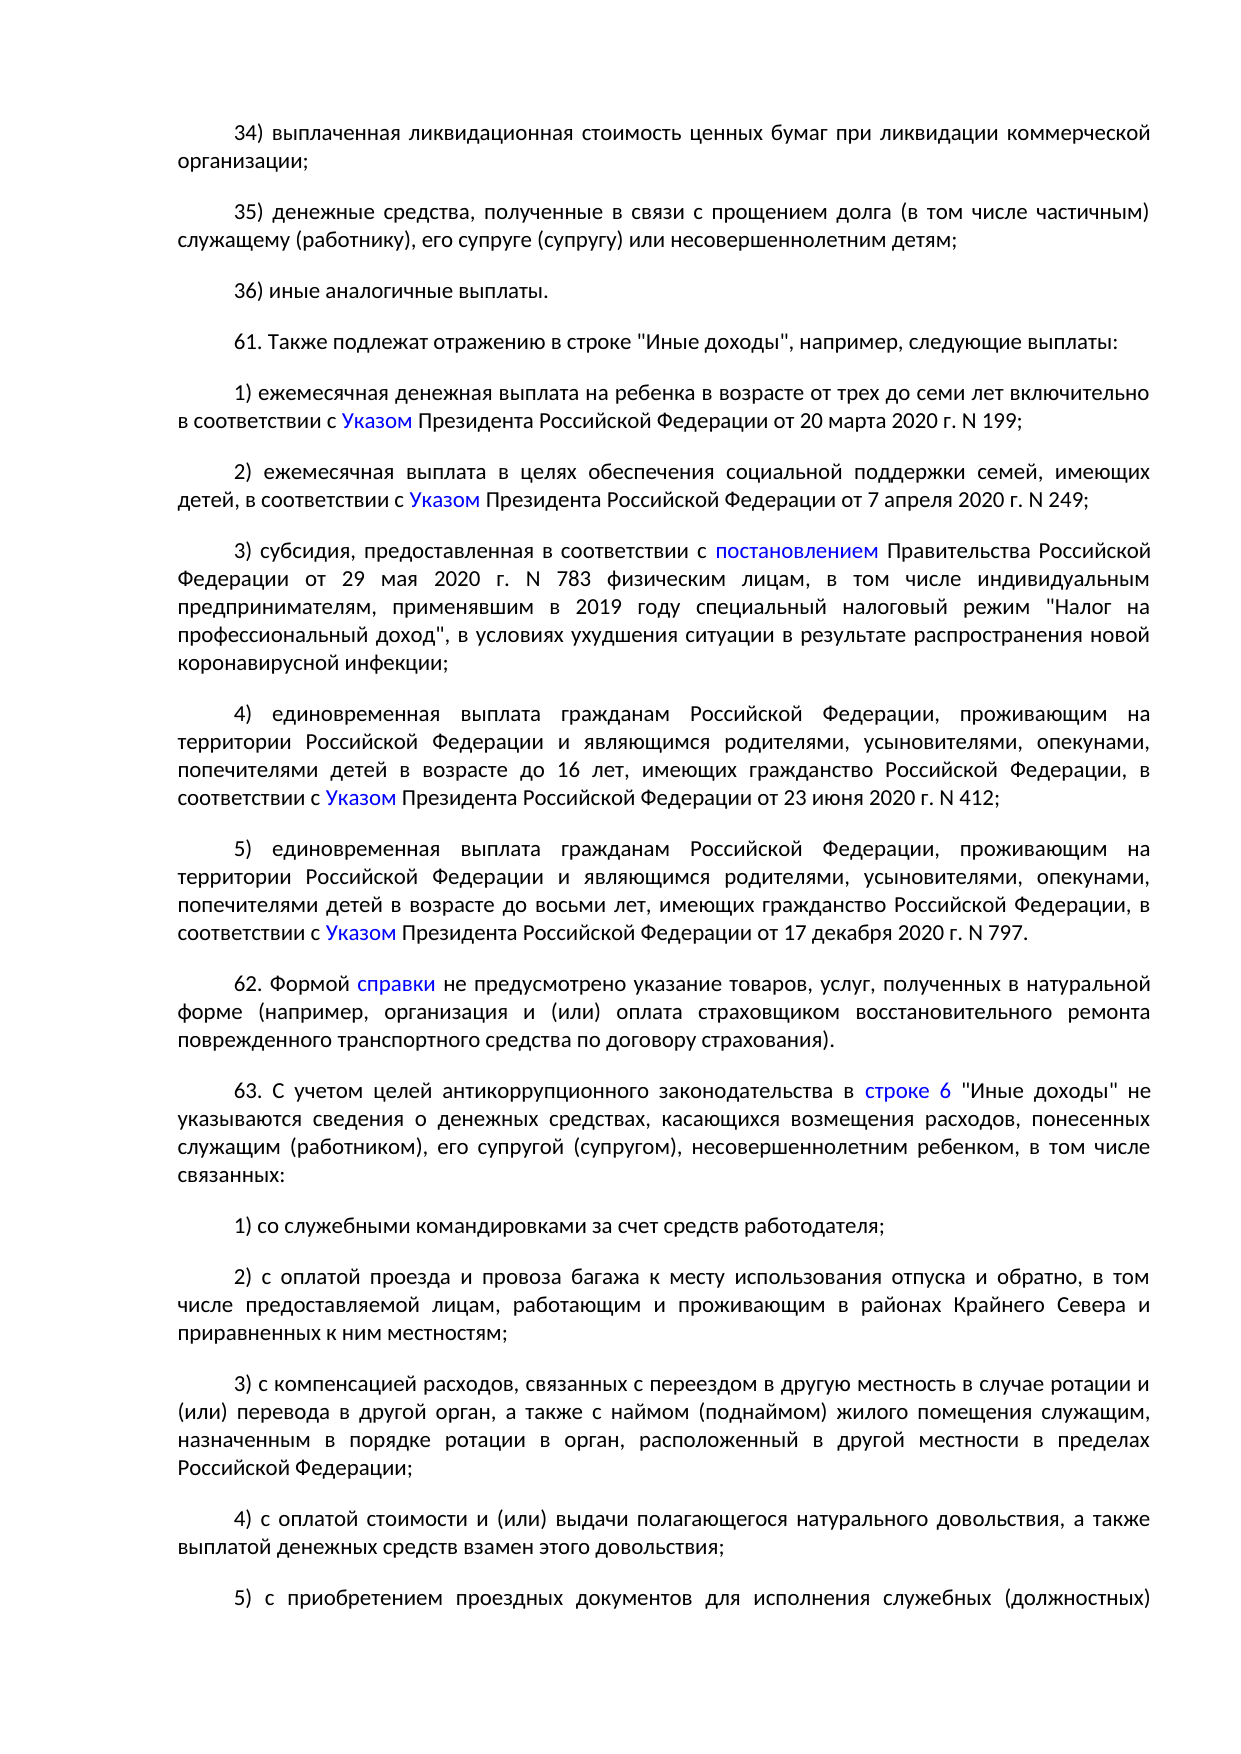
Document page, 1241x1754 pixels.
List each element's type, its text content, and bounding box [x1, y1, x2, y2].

text 62. Формой справки не предусмотрено указание товаров, услуг, полученных в натуральной форме (например, организация и (или) оплата страховщиком восстановительного ремонта поврежденного транспортного средства по договору страхования). [177, 969, 1152, 1053]
text 4) единовременная выплата гражданам Российской Федерации, проживающим на территории Российской Федерации и являющимся родителями, усыновителями, опекунами, попечителями детей в возрасте до 16 лет, имеющих гражданство Российской Федерации, в соответствии с Указом Президента Российской Федерации от 23 июня 2020 г. N 412; [177, 699, 1152, 811]
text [177, 1583, 1152, 1611]
text 2) ежемесячная выплата в целях обеспечения социальной поддержки семей, имеющих детей, в соответствии с Указом Президента Российской Федерации от 7 апреля 2020 г. N 249; [177, 457, 1152, 513]
text 3) с компенсацией расходов, связанных с переездом в другую местность в случае ротации и (или) перевода в другой орган, а также с наймом (поднаймом) жилого помещения служащим, назначенным в порядке ротации в орган, расположенный в другой местности в пределах Российской Федерации; [177, 1369, 1152, 1481]
text 4) с оплатой стоимости и (или) выдачи полагающегося натурального довольствия, а также выплатой денежных средств взамен этого довольствия; [177, 1504, 1152, 1560]
text 2) с оплатой проезда и провоза багажа к месту использования отпуска и обратно, в том числе предоставляемой лицам, работающим и проживающим в районах Крайнего Севера и приравненных к ним местностям; [177, 1262, 1152, 1346]
text 3) субсидия, предоставленная в соответствии с постановлением Правительства Российской Федерации от 29 мая 2020 г. N 783 физическим лицам, в том числе индивидуальным предпринимателям, применявшим в 2019 году специальный налоговый режим "Налог на профессиональный доход", в условиях ухудшения ситуации в результате распространения новой коронавирусной инфекции; [177, 536, 1152, 676]
text 36) иные аналогичные выплаты. [177, 276, 1152, 304]
text 1) со служебными командировками за счет средств работодателя; [177, 1211, 1152, 1239]
text 5) единовременная выплата гражданам Российской Федерации, проживающим на территории Российской Федерации и являющимся родителями, усыновителями, опекунами, попечителями детей в возрасте до восьми лет, имеющих гражданство Российской Федерации, в соответствии с Указом Президента Российской Федерации от 17 декабря 2020 г. N 797. [177, 834, 1152, 946]
text 34) выплаченная ликвидационная стоимость ценных бумаг при ликвидации коммерческой организации; [177, 118, 1152, 174]
text 63. С учетом целей антикоррупционного законодательства в строке 6 "Иные доходы" не указываются сведения о денежных средствах, касающихся возмещения расходов, понесенных служащим (работником), его супругой (супругом), несовершеннолетним ребенком, в том числе связанных: [177, 1076, 1152, 1188]
text 35) денежные средства, полученные в связи с прощением долга (в том числе частичным) служащему (работнику), его супруге (супругу) или несовершеннолетним детям; [177, 197, 1152, 253]
text 1) ежемесячная денежная выплата на ребенка в возрасте от трех до семи лет включительно в соответствии с Указом Президента Российской Федерации от 20 марта 2020 г. N 199; [177, 378, 1152, 434]
text 61. Также подлежат отражению в строке "Иные доходы", например, следующие выплаты: [177, 327, 1152, 355]
